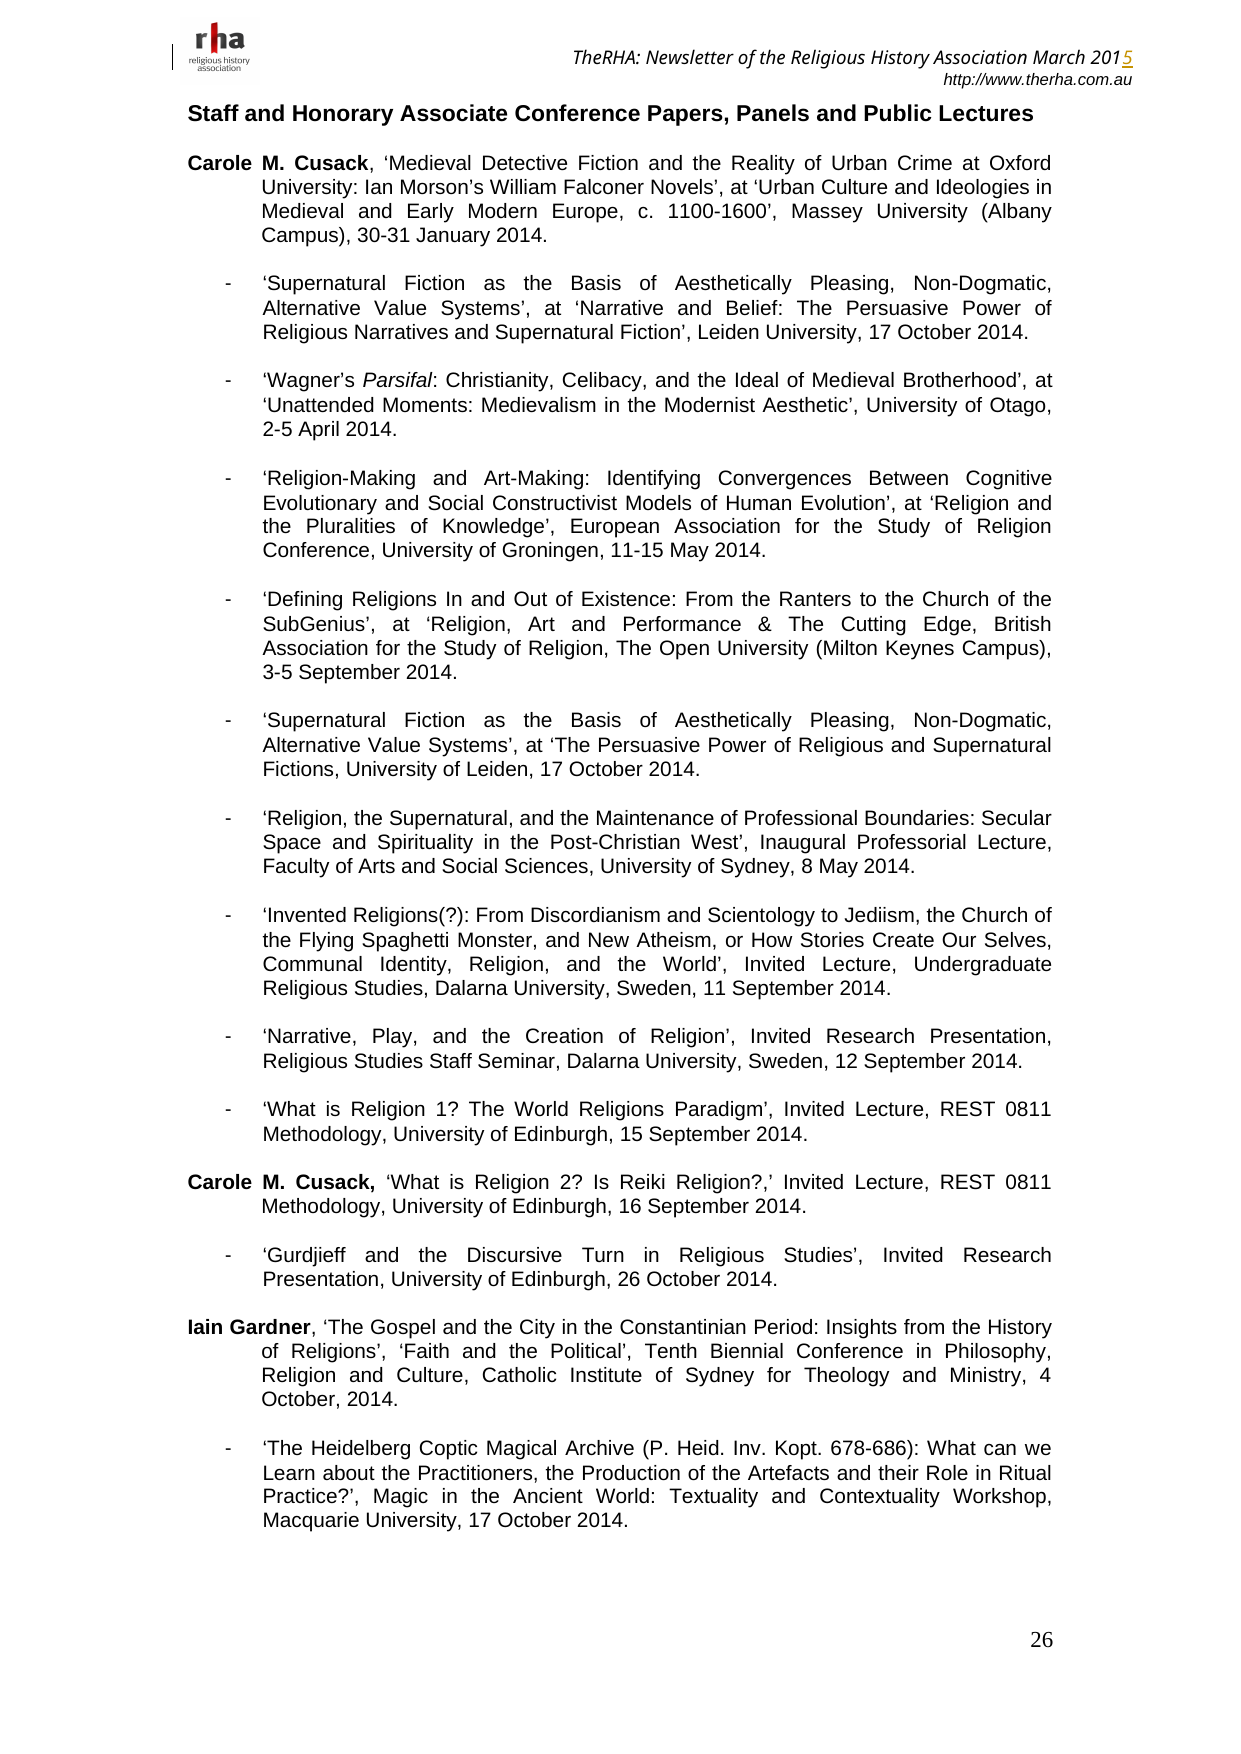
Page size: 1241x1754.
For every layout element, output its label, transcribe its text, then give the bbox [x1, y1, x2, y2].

text Iain Gardner, ‘The Gospel and the City in the Constantinian Period: Insights from the History of Religions’, ‘Faith and the Political’, Tenth Biennial Conference in Philosophy, Religion and Culture, Catholic Institute of Sydney for Theology and Ministry, 4 October, 2014. [187, 1315, 1053, 1411]
list ‘Wagner’s Parsifal: Christianity, Celibacy, and the Ideal of Medieval Brotherhood’, at ‘Unattended Moments: Medievalism in the Modernist Aesthetic’, University of Otago, 2-5 April 2014. [225, 368, 1053, 441]
list ‘Supernatural Fiction as the Basis of Aesthetically Pleasing, Non-Dogmatic, Alternative Value Systems’, at ‘The Persuasive Power of Religious and Supernatural Fictions, University of Leiden, 17 October 2014. [225, 707, 1053, 781]
list ‘The Heidelberg Coptic Magical Archive (P. Heid. Inv. Kopt. 678-686): What can we Learn about the Practitioners, the Production of the Artefacts and their Role in Ritual Practice?’, Magic in the Ancient World: Textuality and Contextuality Workshop, Macquarie University, 17 October 2014. [225, 1435, 1053, 1532]
list ‘Defining Religions In and Out of Existence: From the Ranters to the Church of the SubGenius’, at ‘Religion, Art and Performance & The Cutting Edge, British Association for the Study of Religion, The Open University (Milton Keynes Campus), 3-5 September 2014. [225, 586, 1053, 683]
list ‘Narrative, Play, and the Creation of Religion’, Invited Research Presentation, Religious Studies Staff Seminar, Dalarna University, Sweden, 12 September 2014. [225, 1023, 1053, 1073]
list ‘What is Religion 1? The World Religions Paradigm’, Invited Lecture, REST 0811 Methodology, University of Edinburgh, 15 September 2014. [225, 1097, 1053, 1146]
text Staff and Honorary Associate Conference Papers, Panels and Public Lectures [187, 100, 1053, 127]
text Carole M. Cusack, ‘What is Religion 2? Is Reiki Religion?,’ Invited Lecture, REST 0811 Methodology, University of Edinburgh, 16 September 2014. [187, 1170, 1053, 1218]
picture [179, 17, 260, 85]
list ‘Religion, the Supernatural, and the Maintenance of Professional Boundaries: Secular Space and Spirituality in the Post-Christian West’, Inaugural Professorial Lecture, Faculty of Arts and Social Sciences, University of Sydney, 8 May 2014. [225, 805, 1053, 878]
text Carole M. Cusack, ‘Medieval Detective Fiction and the Reality of Urban Crime at Oxford University: Ian Morson’s William Falconer Novels’, at ‘Urban Culture and Ideologies in Medieval and Early Modern Europe, c. 1100-1600’, Massey University (Albany Campus), 30-31 January 2014. [187, 151, 1053, 246]
list ‘Invented Religions(?): From Discordianism and Scientology to Jediism, the Church of the Flying Spaghetti Monster, and New Atheism, or How Stories Create Our Selves, Communal Identity, Religion, and the World’, Invited Lecture, Undergraduate Religious Studies, Dalarna University, Sweden, 11 September 2014. [225, 902, 1053, 999]
list ‘Religion-Making and Art-Making: Identifying Convergences Between Cognitive Evolutionary and Social Constructivist Models of Human Evolution’, at ‘Religion and the Pluralities of Knowledge’, European Association for the Study of Religion Conference, University of Groningen, 11-15 May 2014. [225, 465, 1053, 562]
list ‘Supernatural Fiction as the Basis of Aesthetically Pleasing, Non-Dogmatic, Alternative Value Systems’, at ‘Narrative and Belief: The Persuasive Power of Religious Narratives and Supernatural Fiction’, Leiden University, 17 October 2014. [225, 270, 1053, 344]
list ‘Gurdjieff and the Discursive Turn in Religious Studies’, Invited Research Presentation, University of Edinburgh, 26 October 2014. [225, 1242, 1053, 1291]
